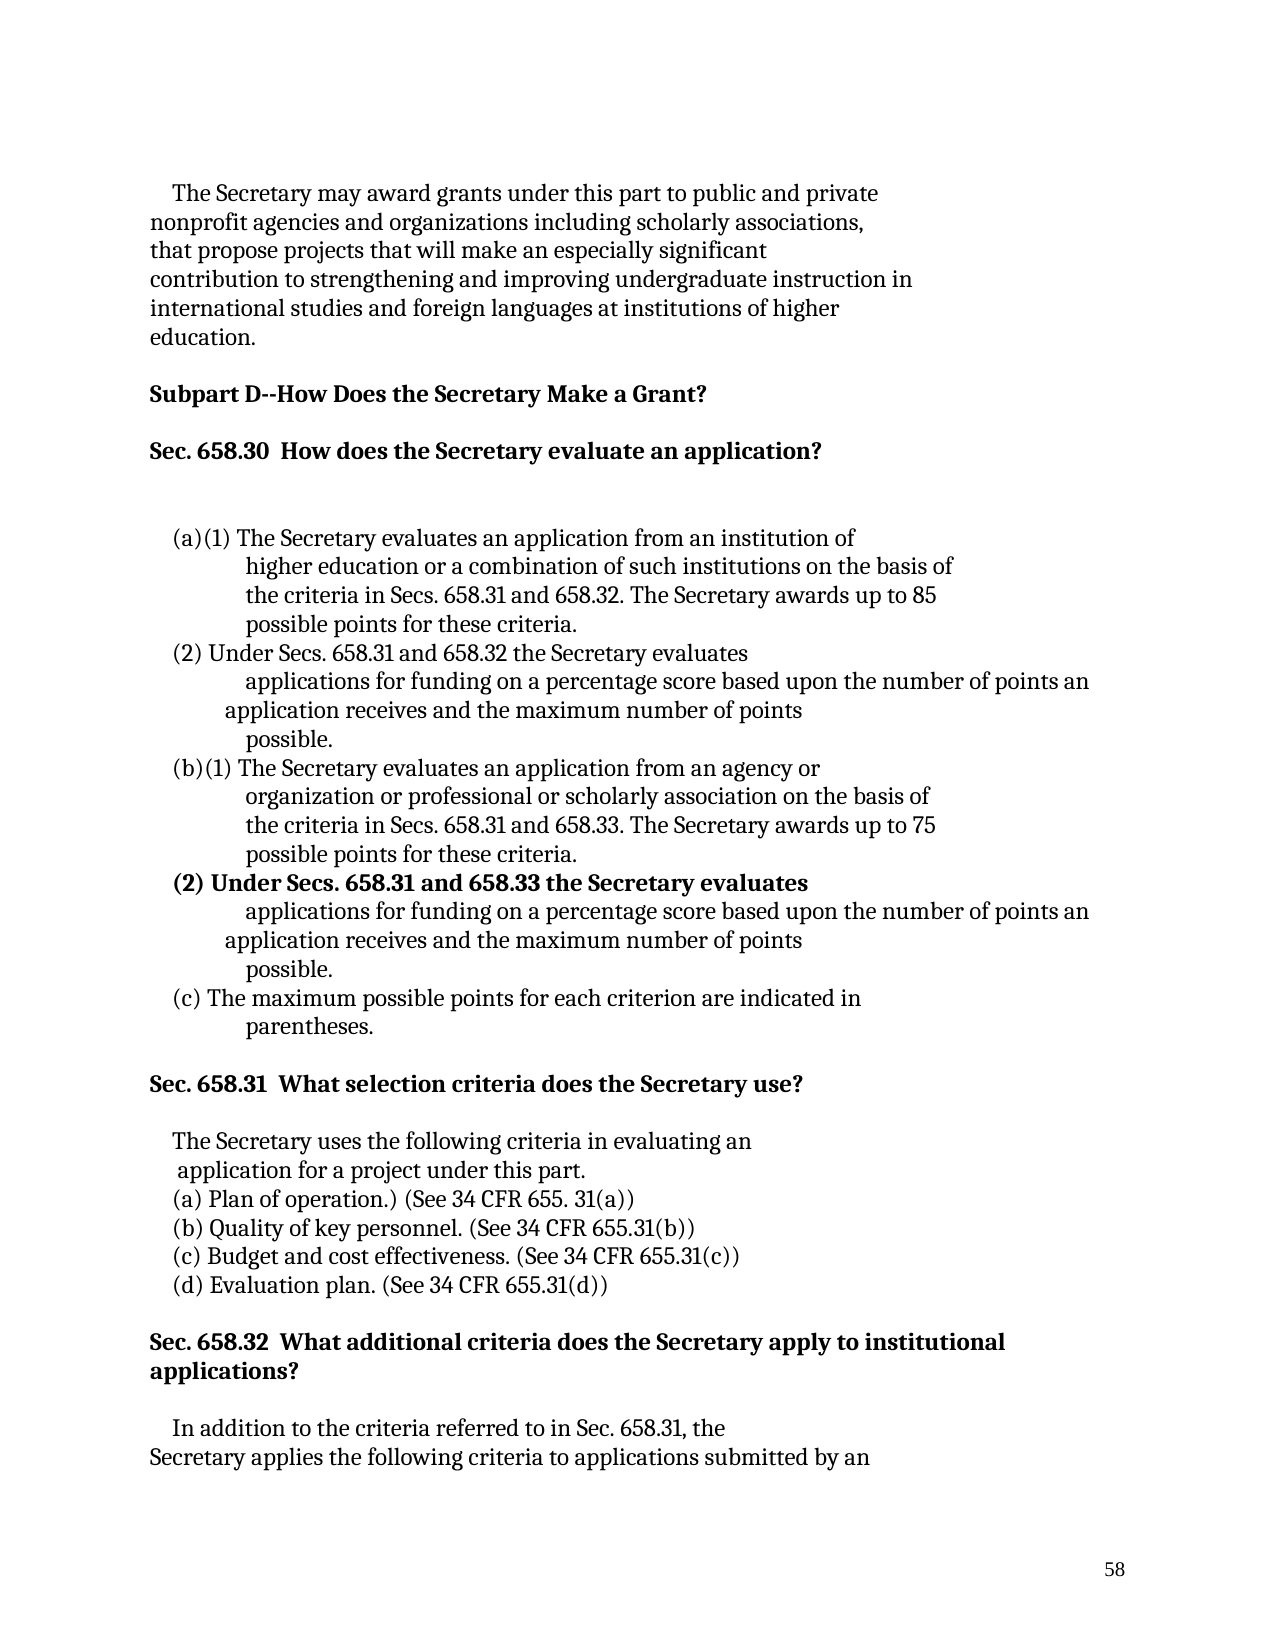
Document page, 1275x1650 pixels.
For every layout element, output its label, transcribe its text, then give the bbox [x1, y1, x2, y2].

text Secretary applies the following criteria to applications submitted by an [150, 1443, 1125, 1472]
text Sec. 658.30 How does the Secretary evaluate an application? [150, 437, 1125, 466]
text possible points for these criteria. [150, 840, 1125, 868]
text (c) Budget and cost effectiveness. (See 34 CFR 655.31(c)) [150, 1242, 1125, 1271]
text (d) Evaluation plan. (See 34 CFR 655.31(d)) [150, 1271, 1125, 1300]
text (a)(1) The Secretary evaluates an application from an institution of [150, 523, 1125, 552]
text higher education or a combination of such institutions on the basis of [150, 552, 1125, 581]
text (b) Quality of key personnel. (See 34 CFR 655.31(b)) [150, 1213, 1125, 1242]
text (b)(1) The Secretary evaluates an application from an agency or [150, 753, 1125, 782]
text the criteria in Secs. 658.31 and 658.33. The Secretary awards up to 75 [150, 811, 1125, 840]
text (c) The maximum possible points for each criterion are indicated in [150, 983, 1125, 1012]
text contribution to strengthening and improving undergraduate instruction in [150, 265, 1125, 294]
text The Secretary may award grants under this part to public and private [150, 179, 1125, 207]
text Subpart D--How Does the Secretary Make a Grant? [150, 380, 1125, 409]
text parentheses. [150, 1012, 1125, 1041]
text applications for funding on a percentage score based upon the number of points an application receives and the maximum number of points [225, 897, 1125, 955]
text Sec. 658.31 What selection criteria does the Secretary use? [150, 1070, 1125, 1098]
text Sec. 658.32 What additional criteria does the Secretary apply to institutional applications? [150, 1328, 1125, 1386]
text the criteria in Secs. 658.31 and 658.32. The Secretary awards up to 85 [150, 581, 1125, 610]
text organization or professional or scholarly association on the basis of [150, 782, 1125, 811]
text applications for funding on a percentage score based upon the number of points an application receives and the maximum number of points [225, 667, 1125, 725]
text international studies and foreign languages at institutions of higher [150, 294, 1125, 322]
text possible. [150, 955, 1125, 983]
text In addition to the criteria referred to in Sec. 658.31, the [150, 1414, 1125, 1443]
text The Secretary uses the following criteria in evaluating an [150, 1127, 1125, 1156]
text (a) Plan of operation.) (See 34 CFR 655. 31(a)) [150, 1185, 1125, 1213]
text possible. [150, 725, 1125, 753]
text (2) Under Secs. 658.31 and 658.32 the Secretary evaluates [150, 638, 1125, 667]
text education. [150, 322, 1125, 351]
text (2) Under Secs. 658.31 and 658.33 the Secretary evaluates [150, 868, 1125, 897]
text possible points for these criteria. [150, 610, 1125, 638]
text application for a project under this part. [150, 1156, 1125, 1185]
text that propose projects that will make an especially significant [150, 236, 1125, 265]
text nonprofit agencies and organizations including scholarly associations, [150, 207, 1125, 236]
